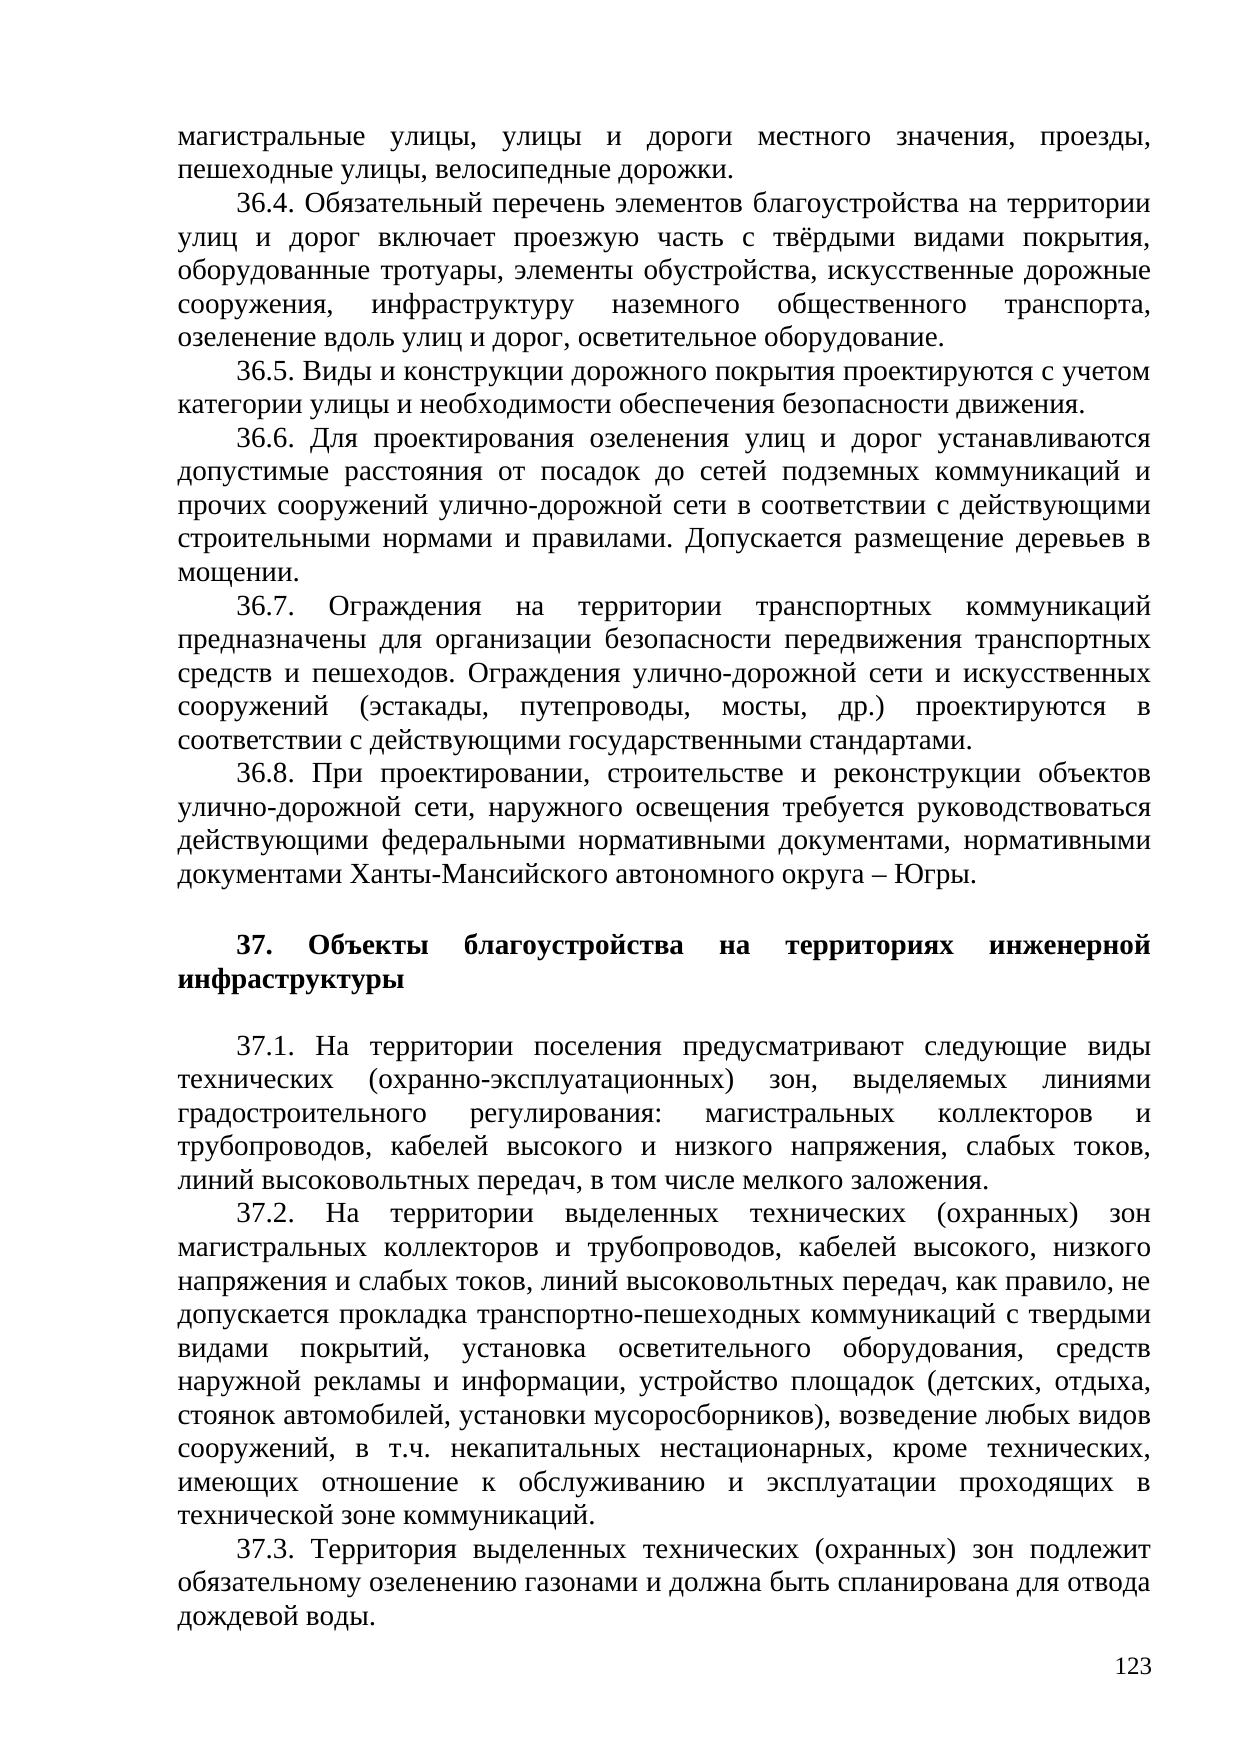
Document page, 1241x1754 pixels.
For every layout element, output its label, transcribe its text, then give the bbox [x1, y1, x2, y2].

text 37.3. Территория выделенных технических (охранных) зон подлежит обязательному озеленению газонами и должна быть спланирована для отвода дождевой воды. [177, 1531, 1152, 1632]
text 37.2. На территории выделенных технических (охранных) зон магистральных коллекторов и трубопроводов, кабелей высокого, низкого напряжения и слабых токов, линий высоковольтных передач, как правило, не допускается прокладка транспортно-пешеходных коммуникаций с твердыми видами покрытий, установка осветительного оборудования, средств наружной рекламы и информации, устройство площадок (детских, отдыха, стоянок автомобилей, установки мусоросборников), возведение любых видов сооружений, в т.ч. некапитальных нестационарных, кроме технических, имеющих отношение к обслуживанию и эксплуатации проходящих в технической зоне коммуникаций. [177, 1196, 1152, 1531]
subtitle 37. Объекты благоустройства на территориях инженерной инфраструктуры [177, 927, 1152, 994]
text 36.8. При проектировании, строительстве и реконструкции объектов улично-дорожной сети, наружного освещения требуется руководствоваться действующими федеральными нормативными документами, нормативными документами Ханты-Мансийского автономного округа – Югры. [177, 755, 1152, 889]
text 36.5. Виды и конструкции дорожного покрытия проектируются с учетом категории улицы и необходимости обеспечения безопасности движения. [177, 353, 1152, 420]
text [177, 118, 1152, 185]
text 36.4. Обязательный перечень элементов благоустройства на территории улиц и дорог включает проезжую часть с твёрдыми видами покрытия, оборудованные тротуары, элементы обустройства, искусственные дорожные сооружения, инфраструктуру наземного общественного транспорта, озеленение вдоль улиц и дорог, осветительное оборудование. [177, 185, 1152, 353]
text 36.6. Для проектирования озеленения улиц и дорог устанавливаются допустимые расстояния от посадок до сетей подземных коммуникаций и прочих сооружений улично-дорожной сети в соответствии с действующими строительными нормами и правилами. Допускается размещение деревьев в мощении. [177, 420, 1152, 588]
text 36.7. Ограждения на территории транспортных коммуникаций предназначены для организации безопасности передвижения транспортных средств и пешеходов. Ограждения улично-дорожной сети и искусственных сооружений (эстакады, путепроводы, мосты, др.) проектируются в соответствии с действующими государственными стандартами. [177, 588, 1152, 755]
text 37.1. На территории поселения предусматривают следующие виды технических (охранно-эксплуатационных) зон, выделяемых линиями градостроительного регулирования: магистральных коллекторов и трубопроводов, кабелей высокого и низкого напряжения, слабых токов, линий высоковольтных передач, в том числе мелкого заложения. [177, 1028, 1152, 1196]
